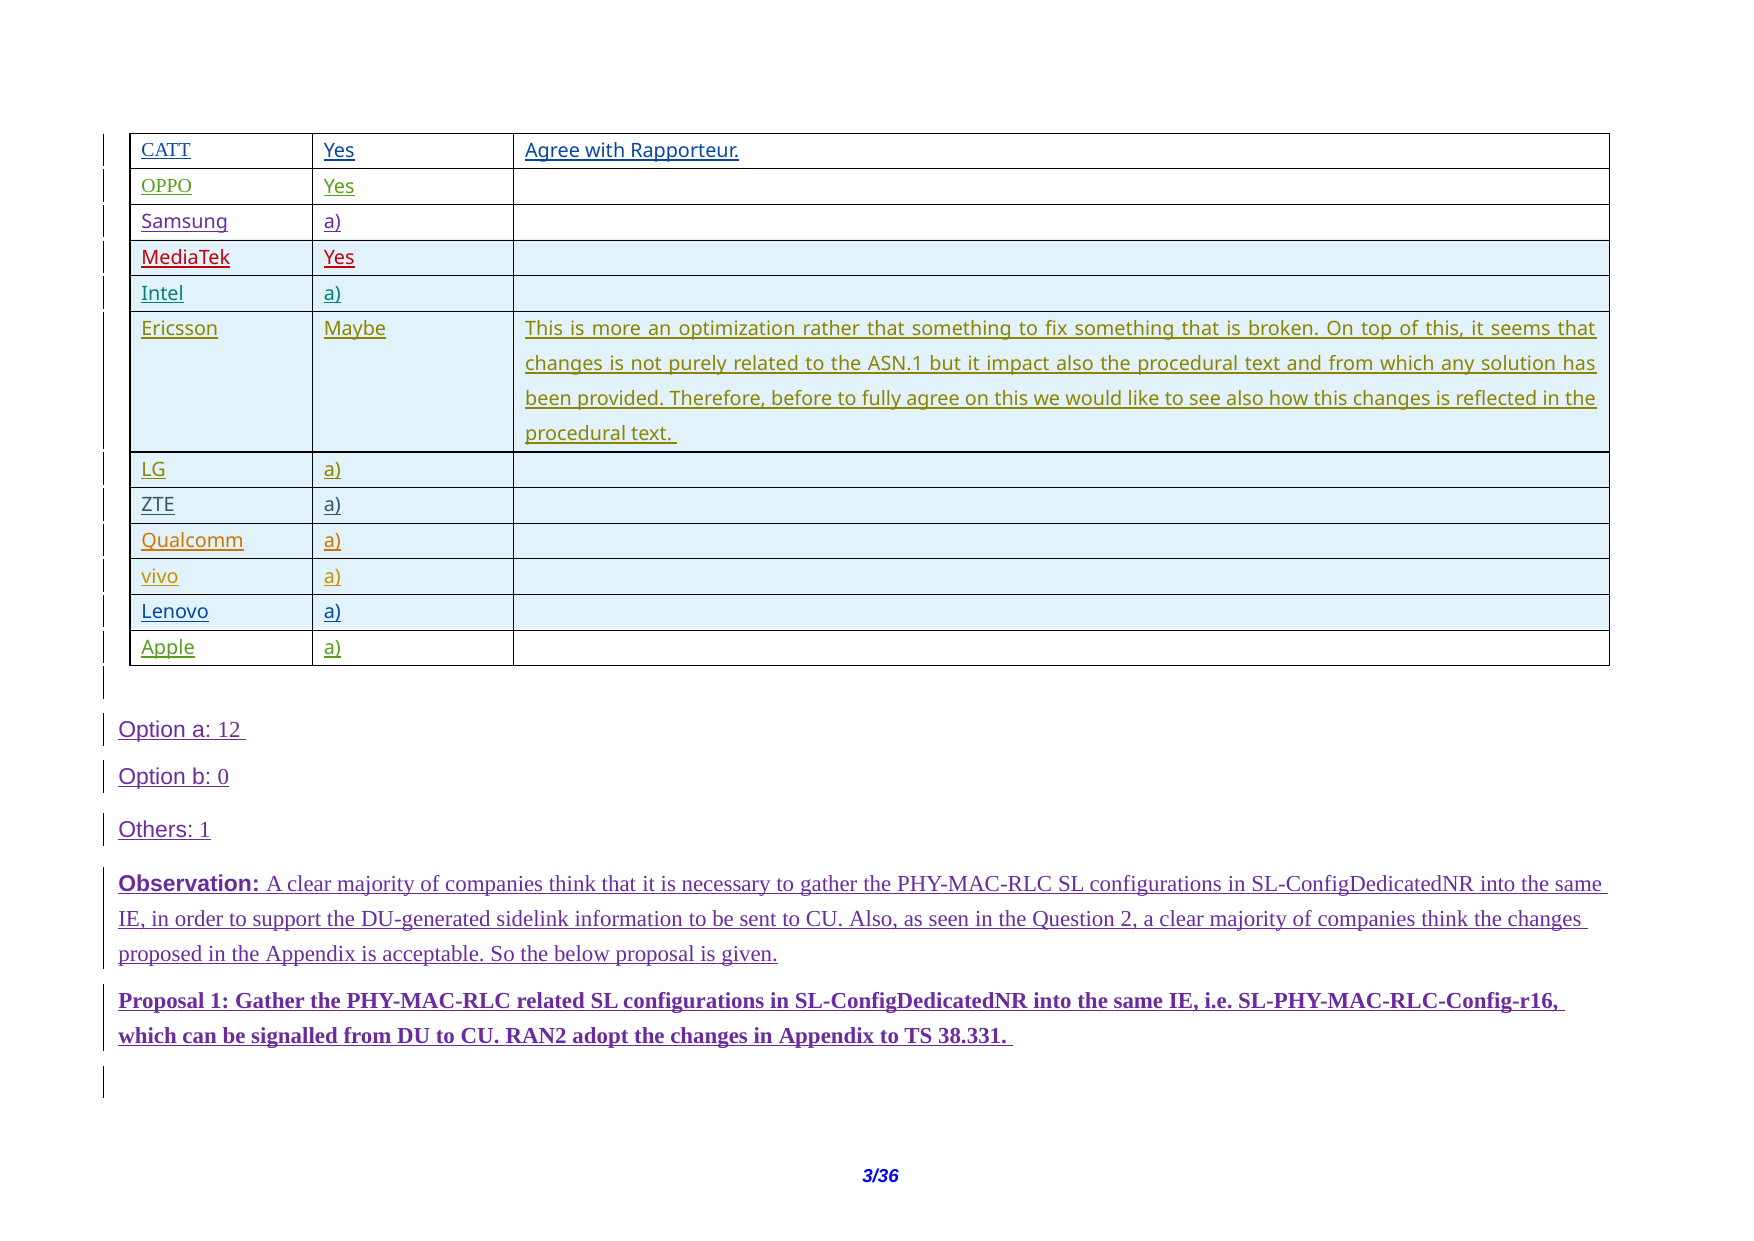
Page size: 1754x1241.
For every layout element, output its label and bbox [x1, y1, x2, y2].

table_cell [514, 134, 1609, 168]
table_cell [131, 631, 312, 665]
table_cell [131, 169, 312, 204]
table_cell [313, 205, 513, 239]
table_cell [514, 205, 1609, 239]
table_cell [313, 134, 513, 168]
table_cell [514, 631, 1609, 665]
table_cell [313, 169, 513, 204]
table_cell [313, 631, 513, 665]
table_cell [131, 205, 312, 239]
table_cell [514, 169, 1609, 204]
table_cell [131, 134, 312, 168]
